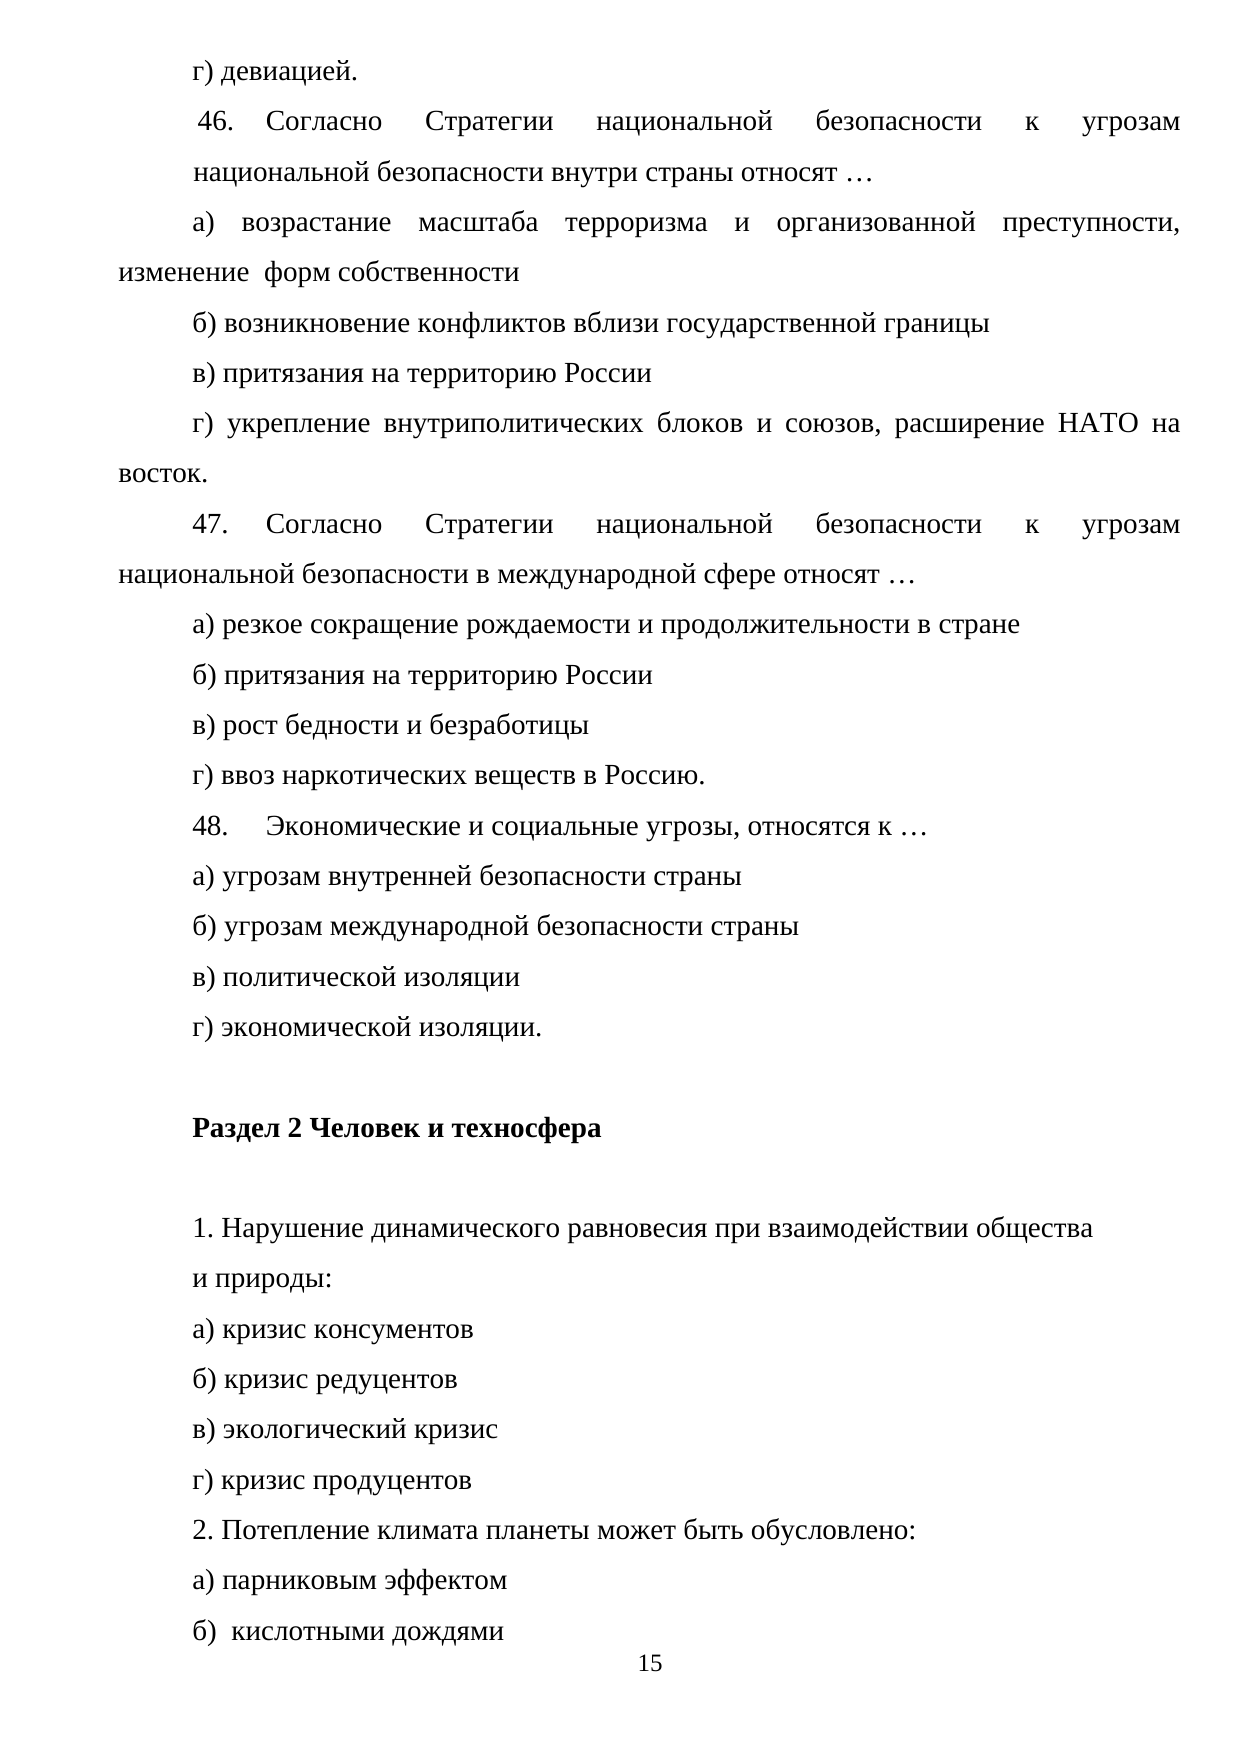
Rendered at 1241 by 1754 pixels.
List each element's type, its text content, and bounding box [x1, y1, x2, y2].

list Экономические и социальные угрозы, относятся к … [118, 808, 1181, 841]
text г) укрепление внутриполитических блоков и союзов, расширение НАТО на восток. [118, 405, 1181, 489]
text а) резкое сокращение рождаемости и продолжительности в стране [118, 607, 1181, 640]
text г) ввоз наркотических веществ в Россию. [118, 757, 1181, 791]
text б) притязания на территорию России [118, 657, 1181, 690]
list Согласно Стратегии национальной безопасности к угрозам национальной безопасности в международной сфере относят … [118, 506, 1181, 590]
list 1. Нарушение динамического равновесия при взаимодействии общества и природы: а) кризис консументов [192, 1210, 1181, 1344]
text а) возрастание масштаба терроризма и организованной преступности, изменение форм собственности [118, 204, 1181, 288]
text б) угрозам международной безопасности страны [118, 908, 1181, 942]
text в) притязания на территорию России [118, 355, 1181, 388]
list Согласно Стратегии национальной безопасности к угрозам национальной безопасности внутри страны относят … [193, 103, 1181, 187]
text а) угрозам внутренней безопасности страны [118, 858, 1181, 892]
text в) политической изоляции [118, 959, 1181, 992]
text г) экономической изоляции. [118, 1009, 1181, 1043]
text г) девиацией. [118, 53, 1181, 87]
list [192, 1361, 1181, 1646]
list Раздел 2 Человек и техносфера [118, 1110, 1181, 1143]
text б) возникновение конфликтов вблизи государственной границы [118, 305, 1181, 338]
text в) рост бедности и безработицы [118, 707, 1181, 741]
